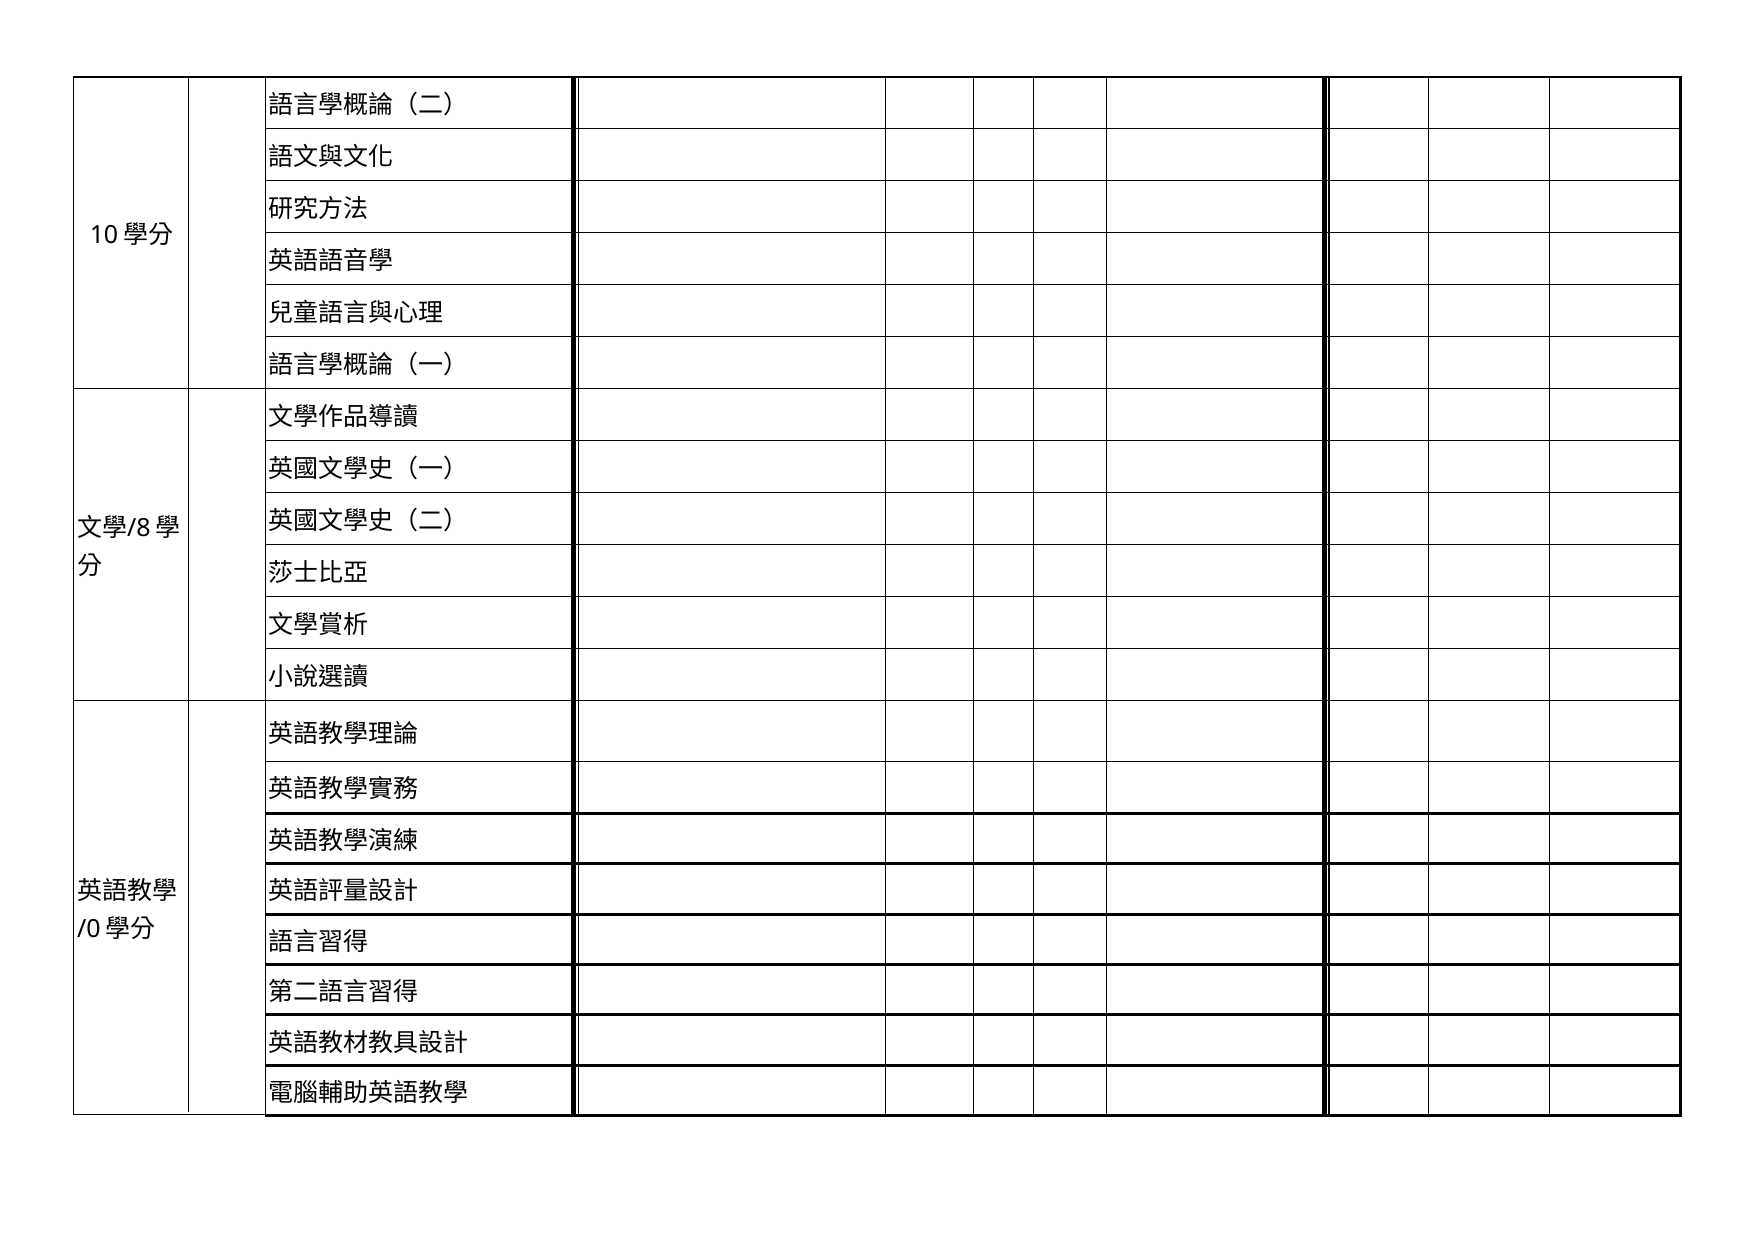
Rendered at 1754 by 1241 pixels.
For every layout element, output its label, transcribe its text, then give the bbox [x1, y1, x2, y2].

table_cell [1107, 129, 1322, 180]
table_cell [1330, 865, 1428, 912]
table_cell [1034, 1016, 1106, 1064]
table_cell [1107, 916, 1322, 963]
table_cell [886, 441, 973, 492]
table_cell 語言學概論（一） [266, 337, 571, 388]
table_cell [1330, 285, 1428, 336]
table_cell [1107, 762, 1322, 812]
table_cell [1034, 233, 1106, 284]
table_cell [886, 865, 973, 912]
table_cell [1550, 762, 1679, 812]
table_cell [579, 285, 885, 336]
table_cell [1107, 545, 1322, 596]
table_cell 英語語音學 [266, 233, 571, 284]
table_cell [1107, 1016, 1322, 1064]
table_cell [1034, 701, 1106, 761]
table_cell [1550, 1016, 1679, 1064]
table_cell [974, 1067, 1033, 1114]
table_cell [1034, 916, 1106, 963]
table_cell [974, 545, 1033, 596]
table_cell [1330, 916, 1428, 963]
table_cell [1429, 966, 1549, 1013]
table_cell [1107, 701, 1322, 761]
table_cell [579, 865, 885, 912]
table_cell [886, 701, 973, 761]
table_cell [1107, 865, 1322, 912]
table_cell [579, 545, 885, 596]
table_cell [579, 762, 885, 812]
table_cell [1550, 701, 1679, 761]
table_cell 小說選讀 [266, 649, 571, 700]
table_cell [1330, 181, 1428, 232]
table_cell [1429, 233, 1549, 284]
table_cell [1330, 815, 1428, 862]
table_cell [1330, 1016, 1428, 1064]
table_cell [1107, 389, 1322, 440]
table_cell [1429, 762, 1549, 812]
table_cell [1034, 815, 1106, 862]
table_cell [1550, 389, 1679, 440]
table_cell [1107, 78, 1322, 128]
table_cell [886, 916, 973, 963]
table_cell [1107, 441, 1322, 492]
table_cell [886, 762, 973, 812]
table_cell [1034, 649, 1106, 700]
table_cell [1550, 1067, 1679, 1114]
table_cell [1330, 966, 1428, 1013]
table_cell [974, 649, 1033, 700]
table_cell [1330, 441, 1428, 492]
table_cell 文學作品導讀 [266, 389, 571, 440]
table_cell [579, 181, 885, 232]
table_cell [1550, 441, 1679, 492]
table_cell [974, 181, 1033, 232]
table_cell 英語教學演練 [266, 815, 571, 862]
table_cell [974, 701, 1033, 761]
table_cell [1107, 815, 1322, 862]
table_cell [1330, 701, 1428, 761]
table_cell [1429, 129, 1549, 180]
table_cell [886, 337, 973, 388]
table_cell [1330, 129, 1428, 180]
table_cell 文學賞析 [266, 597, 571, 648]
table_cell 莎士比亞 [266, 545, 571, 596]
table_cell [886, 815, 973, 862]
table_cell [1107, 181, 1322, 232]
table_cell [1429, 285, 1549, 336]
table_cell [1429, 1067, 1549, 1114]
table_cell [1034, 285, 1106, 336]
table_cell 文學/8學分 [74, 389, 188, 700]
table_cell [579, 815, 885, 862]
table_cell [579, 129, 885, 180]
table_cell [1330, 545, 1428, 596]
table_cell [1429, 337, 1549, 388]
table_cell [1330, 493, 1428, 544]
table_cell [1550, 233, 1679, 284]
table_cell [1330, 1067, 1428, 1114]
table_cell [886, 966, 973, 1013]
table_cell [1550, 649, 1679, 700]
table_cell [1550, 493, 1679, 544]
table_cell [579, 966, 885, 1013]
table_cell [886, 389, 973, 440]
table_cell [886, 129, 973, 180]
table_cell [1034, 1067, 1106, 1114]
table_cell 英國文學史（二） [266, 493, 571, 544]
table_cell [1034, 441, 1106, 492]
table_cell [974, 916, 1033, 963]
table_cell [974, 441, 1033, 492]
table_cell [1429, 701, 1549, 761]
table_cell [974, 337, 1033, 388]
table_cell [579, 233, 885, 284]
table_cell [1429, 597, 1549, 648]
table_cell [1429, 865, 1549, 912]
table_cell [1107, 649, 1322, 700]
table_cell [579, 389, 885, 440]
table_cell [1034, 78, 1106, 128]
table_cell [886, 649, 973, 700]
table_cell [1034, 762, 1106, 812]
table_cell 英語教學實務 [266, 762, 571, 812]
table_cell 英語評量設計 [266, 865, 571, 912]
table_cell [1429, 78, 1549, 128]
table_cell [1107, 966, 1322, 1013]
table_cell [1429, 649, 1549, 700]
table_cell [974, 493, 1033, 544]
table_cell 語言學概論（二） [266, 78, 571, 128]
table_cell [1429, 1016, 1549, 1064]
table_cell [579, 1016, 885, 1064]
table_cell [1034, 181, 1106, 232]
table_cell [579, 1067, 885, 1114]
table_cell [1330, 597, 1428, 648]
table_cell [1550, 966, 1679, 1013]
table_cell [1034, 545, 1106, 596]
table_cell [1550, 285, 1679, 336]
table_cell [974, 762, 1033, 812]
table_cell [1107, 493, 1322, 544]
table_cell [1429, 441, 1549, 492]
table_cell [974, 389, 1033, 440]
table_cell [1550, 181, 1679, 232]
table_cell [189, 389, 265, 700]
table_cell [886, 597, 973, 648]
table_cell [579, 337, 885, 388]
table_cell 語言習得 [266, 916, 571, 963]
table_cell [974, 1016, 1033, 1064]
table_cell [579, 78, 885, 128]
table_cell [1034, 597, 1106, 648]
table_cell [579, 649, 885, 700]
table_cell [1034, 966, 1106, 1013]
table_cell [1429, 916, 1549, 963]
table_cell [1107, 1067, 1322, 1114]
table_cell [1550, 545, 1679, 596]
table_cell [974, 597, 1033, 648]
table_cell [886, 493, 973, 544]
table_cell [1330, 389, 1428, 440]
table_cell [579, 701, 885, 761]
table_cell [1429, 181, 1549, 232]
table_cell [886, 78, 973, 128]
table_cell [886, 233, 973, 284]
table_cell [1107, 285, 1322, 336]
table_cell [1034, 865, 1106, 912]
table_cell [1550, 337, 1679, 388]
table_cell [886, 181, 973, 232]
table_cell [1429, 493, 1549, 544]
table_cell [1034, 129, 1106, 180]
table_cell [974, 865, 1033, 912]
table_cell 語言學/10學分 [74, 78, 188, 388]
table_cell [974, 129, 1033, 180]
table_cell [974, 233, 1033, 284]
table_cell [1429, 389, 1549, 440]
table_cell [1330, 649, 1428, 700]
table_cell [1550, 129, 1679, 180]
table_cell 第二語言習得 [266, 966, 571, 1013]
table_cell 語文與文化 [266, 129, 571, 180]
table_cell 學分 [189, 78, 265, 388]
table_cell [886, 1067, 973, 1114]
table_cell [1550, 815, 1679, 862]
table_cell [189, 701, 265, 1114]
table_cell [974, 966, 1033, 1013]
table_cell 研究方法 [266, 181, 571, 232]
table_cell [1034, 493, 1106, 544]
table_cell 英國文學史（一） [266, 441, 571, 492]
table_cell 英語教材教具設計 [266, 1016, 571, 1064]
table_cell 電腦輔助英語教學 [266, 1067, 571, 1114]
table_cell [579, 441, 885, 492]
table_cell [886, 545, 973, 596]
table_cell 英語教學/0學分 [74, 701, 189, 1114]
table_cell [1550, 865, 1679, 912]
table_cell [1330, 78, 1428, 128]
table_cell [1330, 233, 1428, 284]
table_cell [1550, 916, 1679, 963]
table_cell [1034, 389, 1106, 440]
table_cell 兒童語言與心理 [266, 285, 571, 336]
table_cell [1107, 337, 1322, 388]
table_cell [974, 285, 1033, 336]
table_cell 英語教學理論 [266, 701, 571, 761]
table_cell [1107, 233, 1322, 284]
table_cell [1550, 78, 1679, 128]
table_cell [1330, 337, 1428, 388]
table_cell [1330, 762, 1428, 812]
table_cell [579, 916, 885, 963]
table_cell [1429, 545, 1549, 596]
table_cell [886, 1016, 973, 1064]
table_cell [1429, 815, 1549, 862]
table_cell [579, 597, 885, 648]
table_cell [1034, 337, 1106, 388]
table_cell [974, 815, 1033, 862]
table_cell [1550, 597, 1679, 648]
table_cell [886, 285, 973, 336]
table_cell [974, 78, 1033, 128]
table_cell [579, 493, 885, 544]
table_cell [1107, 597, 1322, 648]
